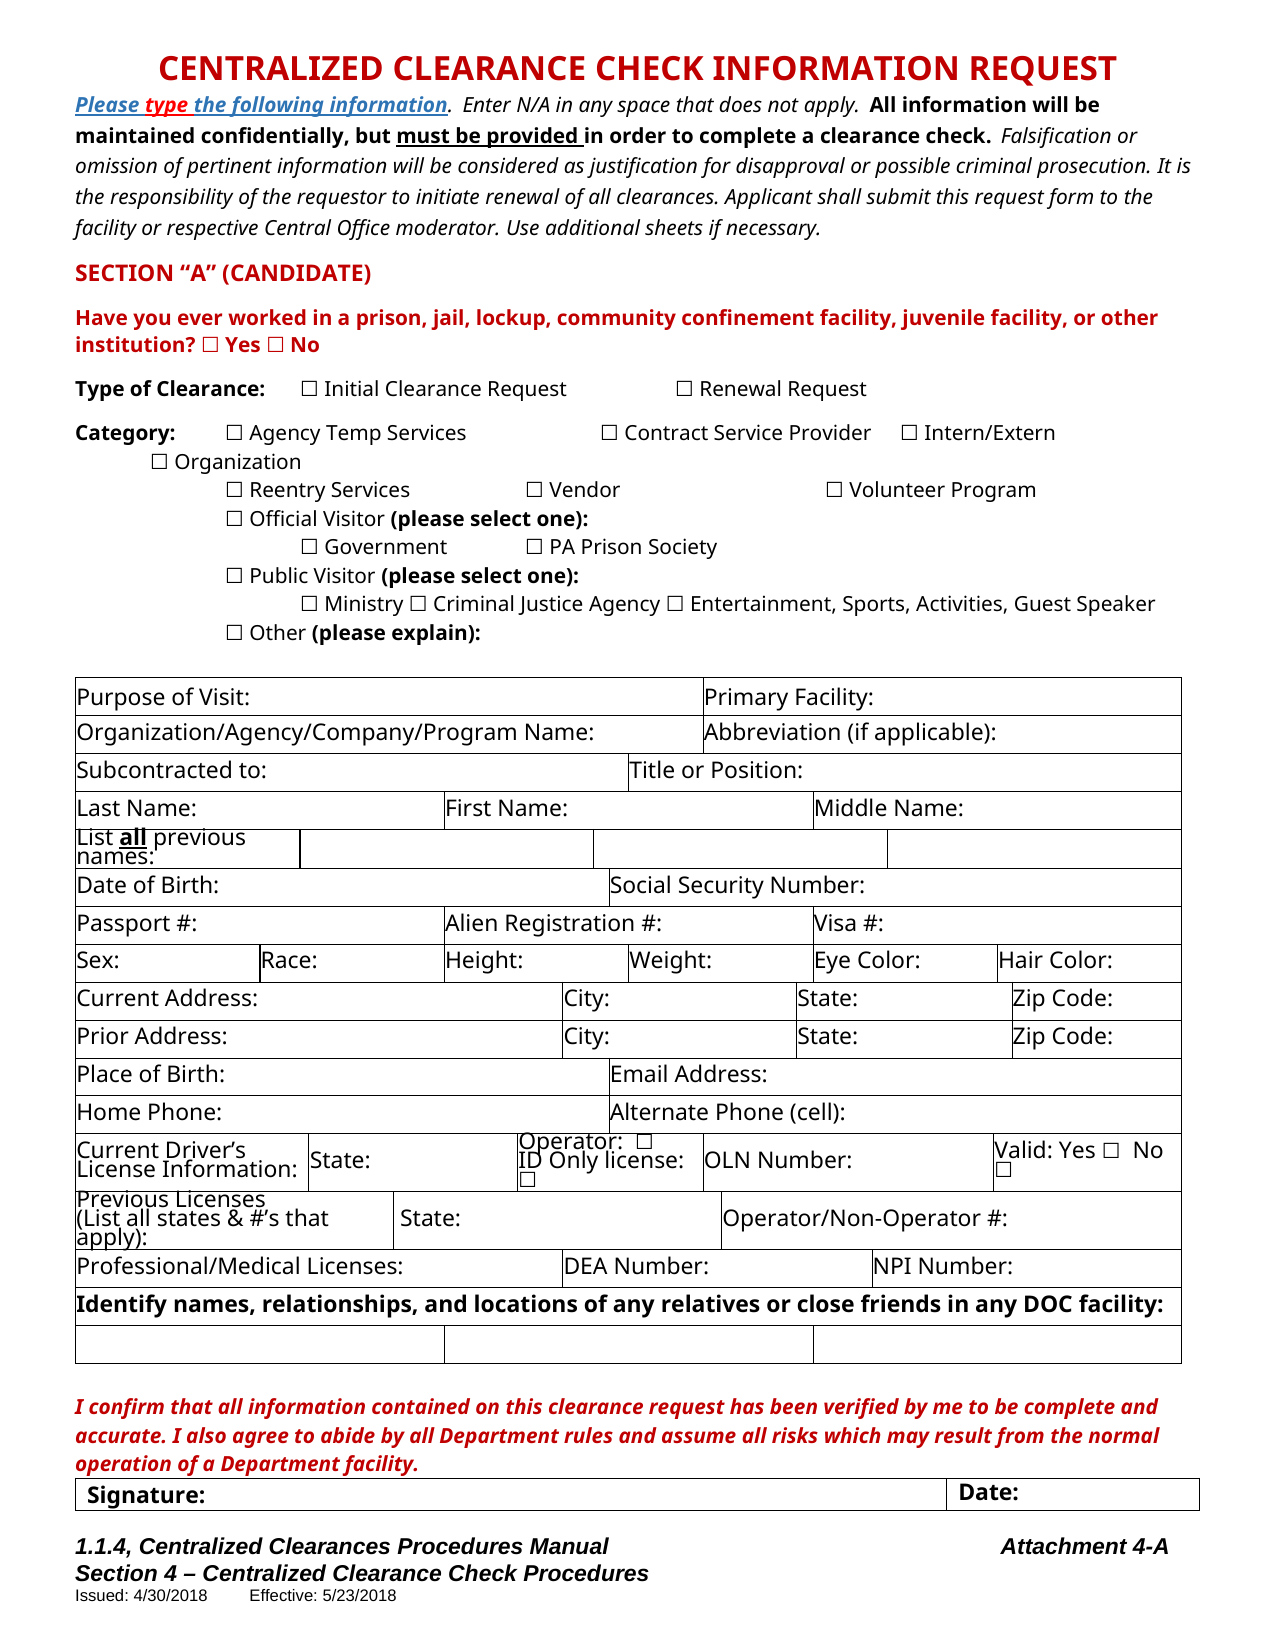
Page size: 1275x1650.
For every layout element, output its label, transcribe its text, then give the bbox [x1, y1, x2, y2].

table_cell Valid: Yes No [994, 1134, 1181, 1191]
table_cell State: [394, 1192, 721, 1249]
table_cell Zip Code: [1013, 1021, 1181, 1057]
table_cell Race: [261, 945, 444, 982]
table_cell State: [797, 983, 1012, 1019]
text Type of Clearance: Initial Clearance Request Renewal Request [75, 375, 1200, 402]
table_cell NPI Number: [873, 1250, 1181, 1287]
table_cell Place of Birth: [76, 1059, 609, 1095]
table_cell Alien Registration #: [445, 907, 813, 944]
table_cell Visa #: [814, 907, 1181, 944]
table_cell Sex: [76, 945, 259, 982]
table_cell Alternate Phone (cell): [610, 1096, 1181, 1133]
table_cell Organization/Agency/Company/Program Name: [76, 716, 703, 753]
table_cell Weight: [629, 945, 813, 982]
table_cell Passport #: [76, 907, 444, 944]
table_cell [76, 1326, 444, 1363]
table_cell City: [563, 1021, 796, 1057]
table_cell Prior Address: [76, 1021, 562, 1057]
table_cell Abbreviation (if applicable): [704, 716, 1181, 753]
table_cell Last Name: [76, 792, 444, 829]
table_cell Social Security Number: [610, 869, 1181, 906]
table_cell Eye Color: [814, 945, 997, 982]
text SECTION “A” (CANDIDATE) [75, 260, 1200, 287]
table_cell [888, 830, 1181, 868]
table_cell Hair Color: [998, 945, 1181, 982]
table_cell [814, 1326, 1181, 1363]
table_cell [445, 1326, 813, 1363]
table_header Purpose of Visit: [76, 678, 703, 715]
text I confirm that all information contained on this clearance request has been verified by me to be complete and accurate. I also agree to abide by all Department rules and assume all risks which may result from the normal operation of a Department facility. [75, 1392, 1200, 1478]
table_cell First Name: [445, 792, 813, 829]
table_cell Home Phone: [76, 1096, 609, 1133]
text Ministry Criminal Justice Agency Entertainment, Sports, Activities, Guest Speaker [225, 589, 1200, 618]
text Official Visitor (please select one): [75, 504, 1200, 532]
table_cell OLN Number: [704, 1134, 993, 1191]
table_cell DEA Number: [563, 1250, 872, 1287]
table_cell Professional/Medical Licenses: [76, 1250, 562, 1287]
text Category: Agency Temp Services Contract Service Provider Intern/Extern Organization [75, 418, 1200, 475]
table_cell State: [797, 1021, 1012, 1057]
table_cell Previous Licenses (List all states & #’s that apply): [76, 1192, 393, 1249]
table_header Signature: [76, 1479, 946, 1510]
text Please type the following information. Enter N/A in any space that does not apply. All information will be maintained confidentially, but must be provided in order to complete a clearance check. Falsification or omission of pertinent information will be considered as justification for disapproval or possible criminal prosecution. It is the responsibility of the requestor to initiate renewal of all clearances. Applicant shall submit this request form to the facility or respective Central Office moderator. Use additional sheets if necessary. [75, 90, 1200, 241]
table_cell Middle Name: [814, 792, 1181, 829]
table_header Date: [947, 1479, 1199, 1510]
table_header Primary Facility: [704, 678, 1181, 715]
text Government PA Prison Society [225, 532, 1200, 561]
table_cell Title or Position: [629, 754, 1181, 791]
table_cell Operator: ID Only license: [518, 1134, 703, 1191]
table_cell Current Driver’s License Information: [76, 1134, 308, 1191]
table_cell Current Address: [76, 983, 562, 1019]
text Public Visitor (please select one): [75, 561, 1200, 589]
table_cell Identify names, relationships, and locations of any relatives or close friends in any DOC facility: [76, 1288, 1181, 1325]
table_cell List all previous names: [76, 830, 299, 868]
table_cell Date of Birth: [76, 869, 609, 906]
text Have you ever worked in a prison, jail, lockup, community confinement facility, juvenile facility, or other institution? Yes No [75, 304, 1200, 358]
table_cell [594, 830, 887, 868]
table_cell State: [309, 1134, 517, 1191]
text Reentry Services Vendor Volunteer Program [75, 475, 1200, 504]
table_cell Email Address: [610, 1059, 1181, 1095]
table_cell Zip Code: [1013, 983, 1181, 1019]
table_cell Height: [445, 945, 628, 982]
text Other (please explain): [75, 618, 1200, 646]
table_cell [301, 830, 593, 868]
table_cell Subcontracted to: [76, 754, 628, 791]
table_cell Operator/Non-Operator #: [722, 1192, 1181, 1249]
table_cell City: [563, 983, 796, 1019]
